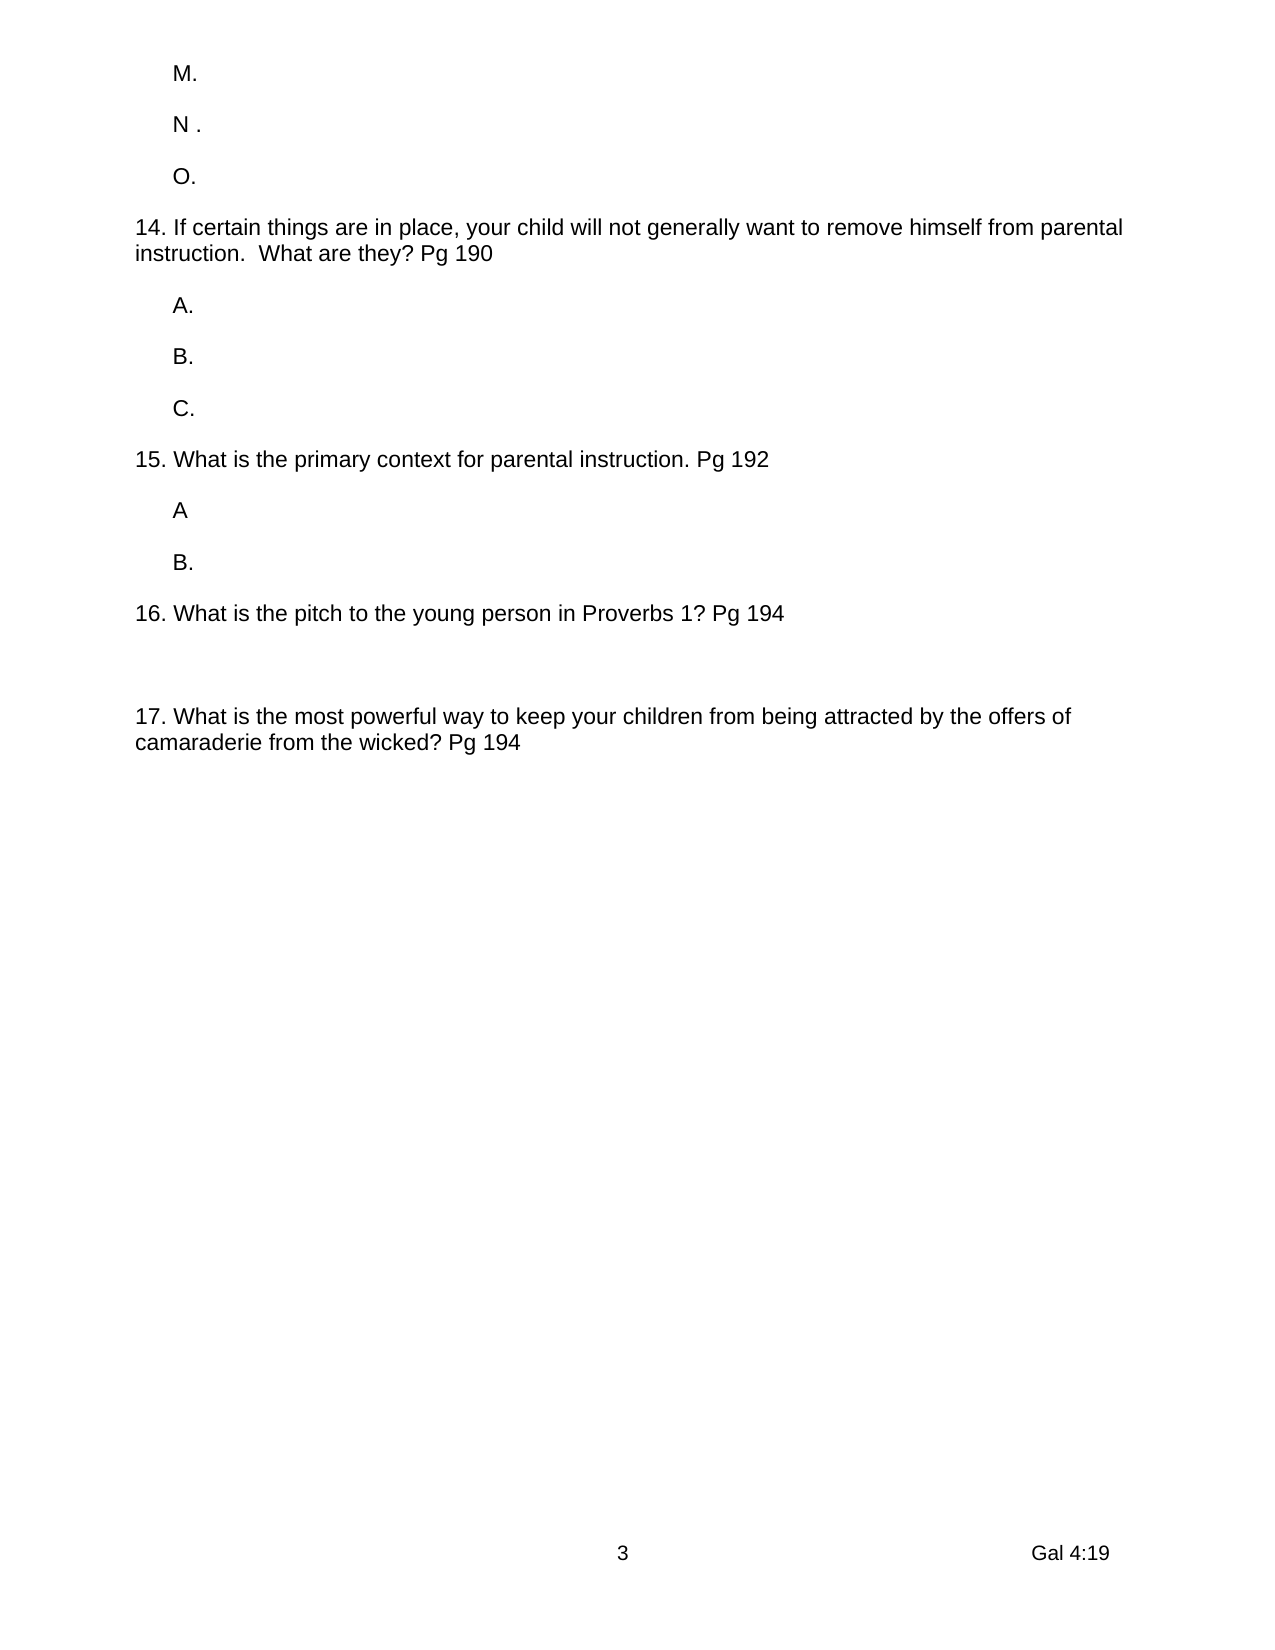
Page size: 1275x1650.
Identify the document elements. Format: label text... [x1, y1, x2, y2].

text M. [172, 60, 1155, 86]
text A [172, 497, 1155, 523]
text 17. What is the most powerful way to keep your children from being attracted by the offers of camaraderie from the wicked? Pg 194 [135, 703, 1155, 755]
text A. [172, 292, 1155, 318]
text 14. If certain things are in place, your child will not generally want to remove himself from parental instruction. What are they? Pg 190 [135, 214, 1155, 267]
text C. [172, 394, 1155, 421]
text B. [172, 548, 1155, 575]
text 15. What is the primary context for parental instruction. Pg 192 [135, 446, 1155, 472]
text O. [172, 163, 1155, 189]
text 16. What is the pitch to the young person in Proverbs 1? Pg 194 [135, 600, 1155, 626]
text B. [172, 343, 1155, 369]
text N . [172, 111, 1155, 138]
